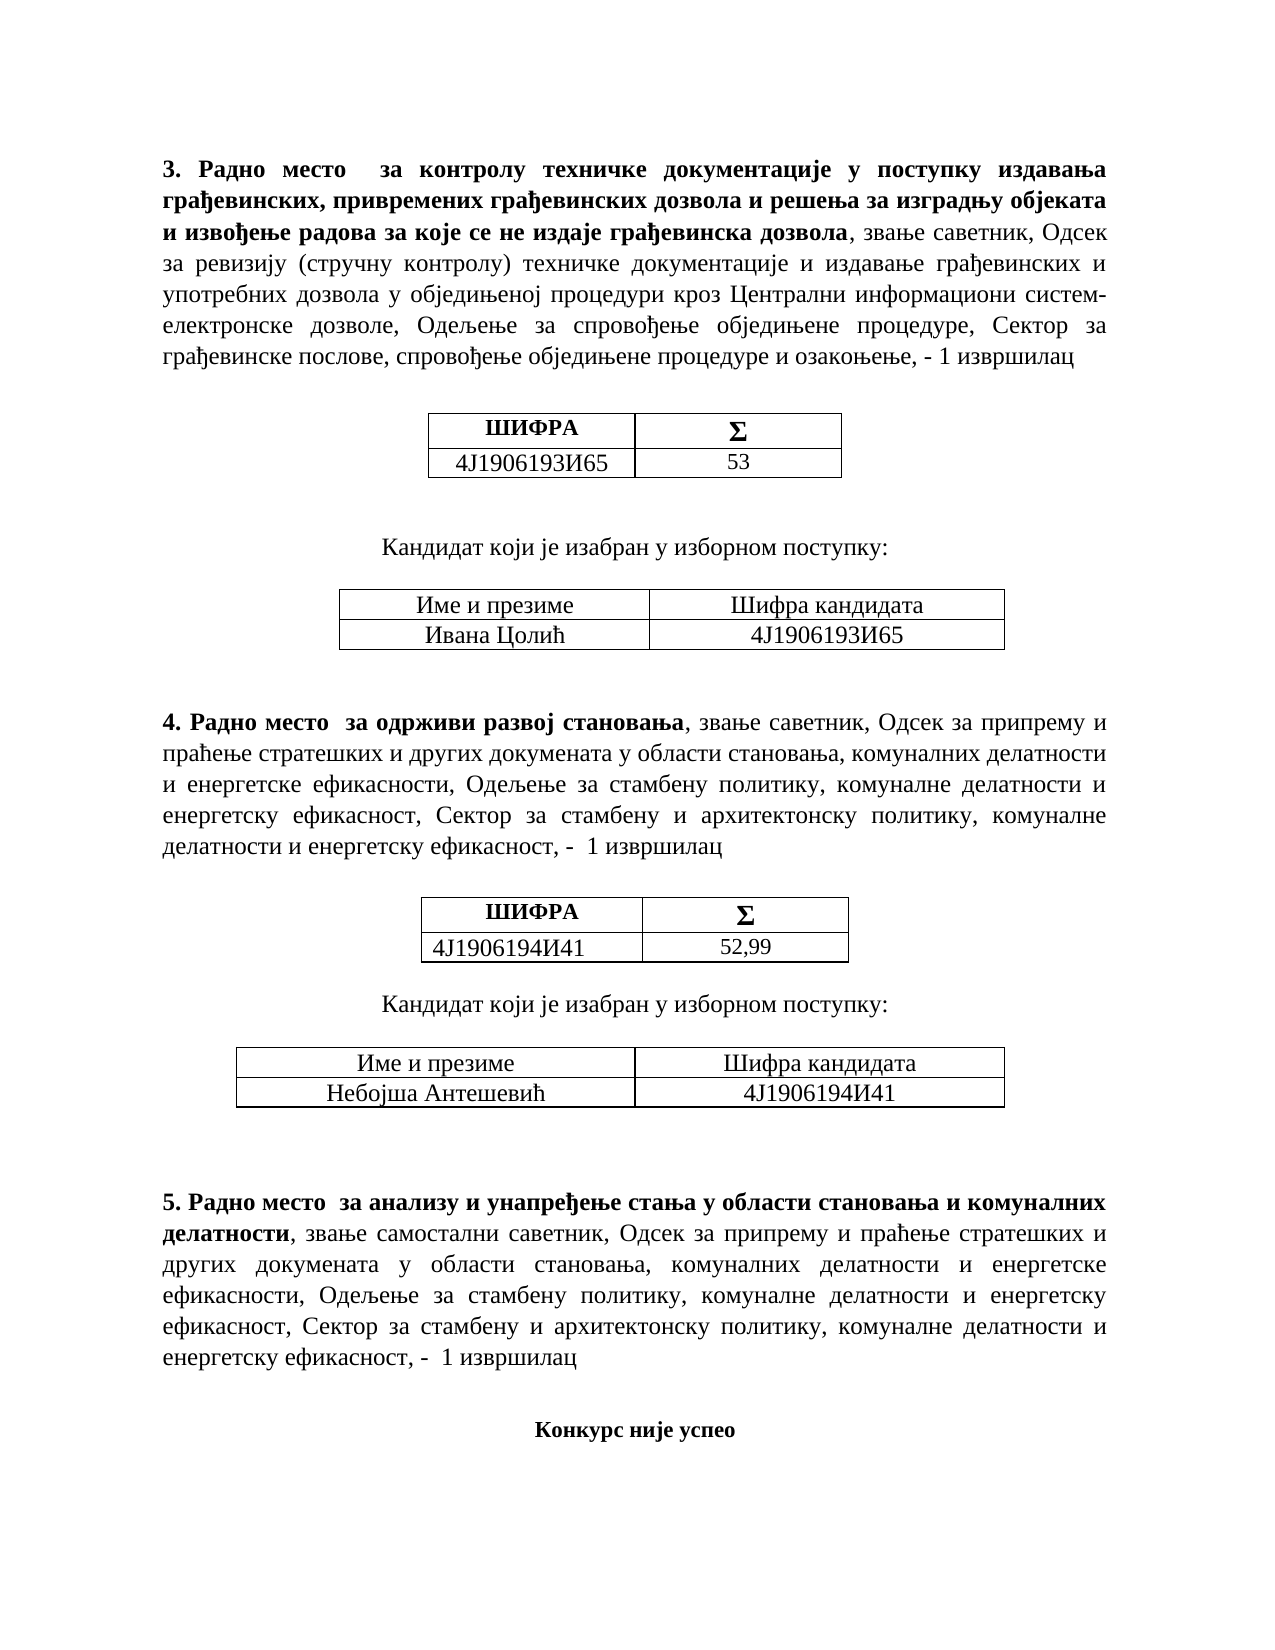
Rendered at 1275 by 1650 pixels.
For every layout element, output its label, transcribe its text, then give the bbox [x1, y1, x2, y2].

table_header Σ [643, 898, 848, 932]
text Кандидат који је изабран у изборном поступку: [162, 532, 1107, 560]
table_header Σ [636, 414, 841, 447]
table_header ШИФРА [422, 898, 642, 932]
table_cell 53 [636, 449, 841, 477]
table_cell 4Ј1906193И65 [650, 620, 1004, 649]
table_header Шифра кандидата [636, 1048, 1004, 1077]
table_header Име и презиме [237, 1048, 634, 1077]
text Кандидат који је изабран у изборном поступку: [162, 989, 1107, 1018]
table_cell Ивана Цолић [340, 620, 649, 649]
table_cell 4Ј1906194И41 [636, 1078, 1004, 1106]
table_header Име и презиме [340, 590, 649, 619]
text 4. Радно место за одрживи развој становања, звање саветник, Одсек за припрему и праћење стратешких и других докумената у области становања, комуналних делатности и енергетске ефикасности, Одељење за стамбену политику, комуналне делатности и енергетску ефикасност, Сектор за стамбену и архитектонску политику, комуналне делатности и енергетску ефикасност, - 1 извршилац [162, 707, 1107, 860]
table_header Шифра кандидата [650, 590, 1004, 619]
text 5. Радно место за анализу и унапређење стања у области становања и комуналних делатности, звање самостални саветник, Одсек за припрему и праћење стратешких и других докумената у области становања, комуналних делатности и енергетске ефикасности, Одељење за стамбену политику, комуналне делатности и енергетску ефикасност, Сектор за стамбену и архитектонску политику, комуналне делатности и енергетску ефикасност, - 1 извршилац [162, 1187, 1107, 1371]
table_cell 4Ј1906194И41 [422, 933, 642, 961]
table_cell 52,99 [643, 933, 848, 961]
text Конкурс није успео [162, 1416, 1107, 1442]
text 3. Радно место за контролу техничке документације у поступку издавања грађевинских, привремених грађевинских дозвола и решења за изградњу објеката и извођење радова за које се не издаје грађевинска дозвола, звање саветник, Одсек за ревизију (стручну контролу) техничке документације и издавaње грађевинских и употребних дозвола у обједињеној процедури кроз Централни информациони систем-електронске дозволе, Одељење за спровођење обједињене процедуре, Сектор за грађевинске послове, спровођење обједињене процедуре и озакоњење, - 1 извршилац [162, 154, 1107, 369]
table_cell Небојша Антешевић [237, 1078, 634, 1106]
table_cell 4Ј1906193И65 [429, 449, 634, 477]
table_header ШИФРА [429, 414, 634, 447]
